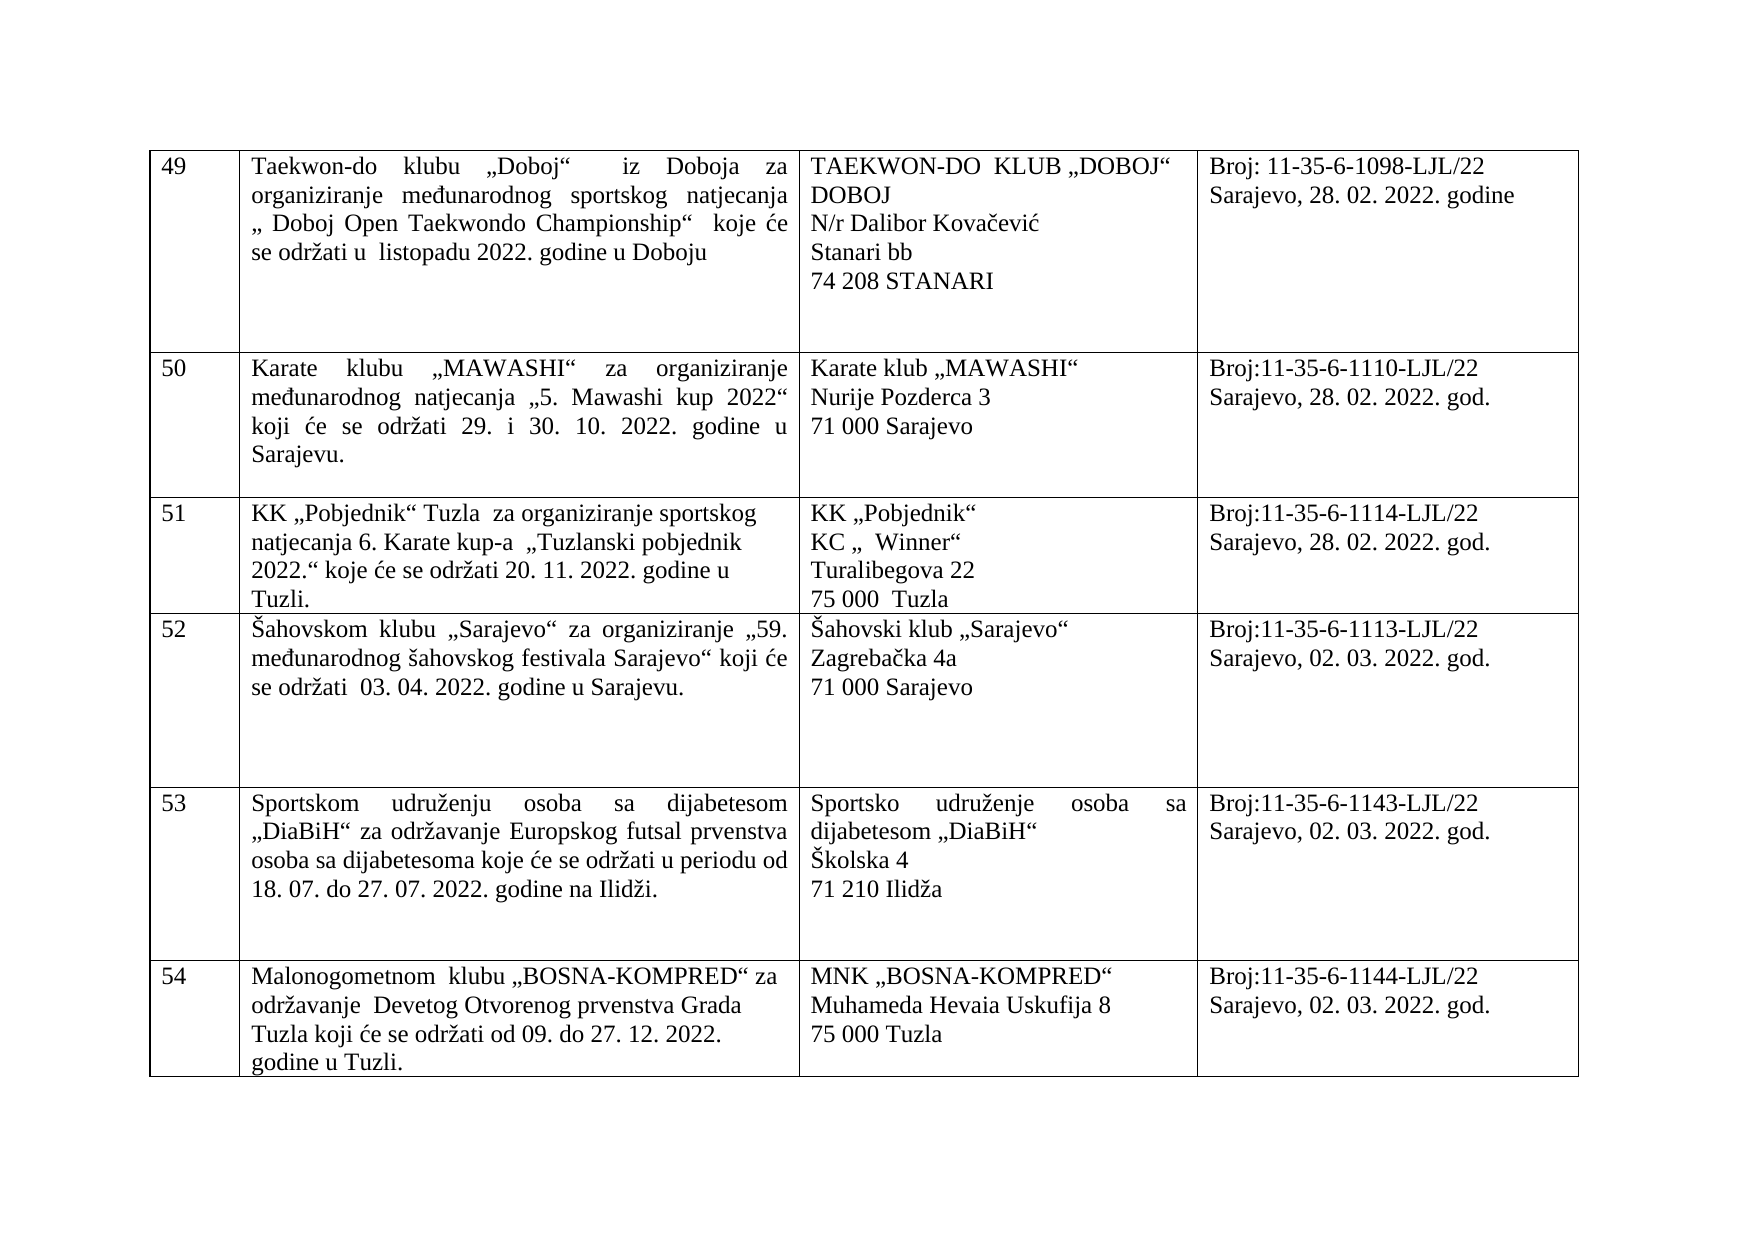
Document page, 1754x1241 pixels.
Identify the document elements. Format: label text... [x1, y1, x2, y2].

table_cell KK „Pobjednik“ Tuzla za organiziranje sportskog natjecanja 6. Karate kup-a „Tuzlanski pobjednik 2022.“ koje će se održati 20. 11. 2022. godine u Tuzli. [240, 498, 799, 613]
table_cell Broj: 11-35-6-1098-LJL/22 Sarajevo, 28. 02. 2022. godine [1198, 151, 1578, 352]
table_cell 54 [151, 961, 239, 1076]
table_cell 49 [151, 151, 239, 352]
table_cell Sportsko udruženje osoba sa dijabetesom „DiaBiH“ Školska 4 71 210 Ilidža [800, 788, 1197, 960]
table_cell Karate klubu „MAWASHI“ za organiziranje međunarodnog natjecanja „5. Mawashi kup 2022“ koji će se održati 29. i 30. 10. 2022. godine u Sarajevu. [240, 353, 799, 497]
table_cell Šahovskom klubu „Sarajevo“ za organiziranje „59. međunarodnog šahovskog festivala Sarajevo“ koji će se održati 03. 04. 2022. godine u Sarajevu. [240, 614, 799, 787]
table_cell Karate klub „MAWASHI“ Nurije Pozderca 3 71 000 Sarajevo [800, 353, 1197, 497]
table_cell 52 [151, 614, 239, 787]
table_cell 53 [151, 788, 239, 960]
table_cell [240, 961, 799, 1076]
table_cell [1198, 961, 1578, 1076]
table_cell Broj:11-35-6-1113-LJL/22 Sarajevo, 02. 03. 2022. god. [1198, 614, 1578, 787]
table_cell 50 [151, 353, 239, 497]
table_cell Sportskom udruženju osoba sa dijabetesom „DiaBiH“ za održavanje Europskog futsal prvenstva osoba sa dijabetesoma koje će se održati u periodu od 18. 07. do 27. 07. 2022. godine na Ilidži. [240, 788, 799, 960]
table_cell Broj:11-35-6-1143-LJL/22 Sarajevo, 02. 03. 2022. god. [1198, 788, 1578, 960]
table_cell Broj:11-35-6-1114-LJL/22 Sarajevo, 28. 02. 2022. god. [1198, 498, 1578, 613]
table_cell Šahovski klub „Sarajevo“ Zagrebačka 4a 71 000 Sarajevo [800, 614, 1197, 787]
table_cell KK „Pobjednik“ KC „ Winner“ Turalibegova 22 75 000 Tuzla [800, 498, 1197, 613]
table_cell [800, 961, 1197, 1076]
table_cell Taekwon-do klubu „Doboj“ iz Doboja za organiziranje međunarodnog sportskog natjecanja „ Doboj Open Taekwondo Championship“ koje će se održati u listopadu 2022. godine u Doboju [240, 151, 799, 352]
table_cell Broj:11-35-6-1110-LJL/22 Sarajevo, 28. 02. 2022. god. [1198, 353, 1578, 497]
table_cell 51 [151, 498, 239, 613]
table_cell TAEKWON-DO KLUB „DOBOJ“ DOBOJ N/r Dalibor Kovačević Stanari bb 74 208 STANARI [800, 151, 1197, 352]
